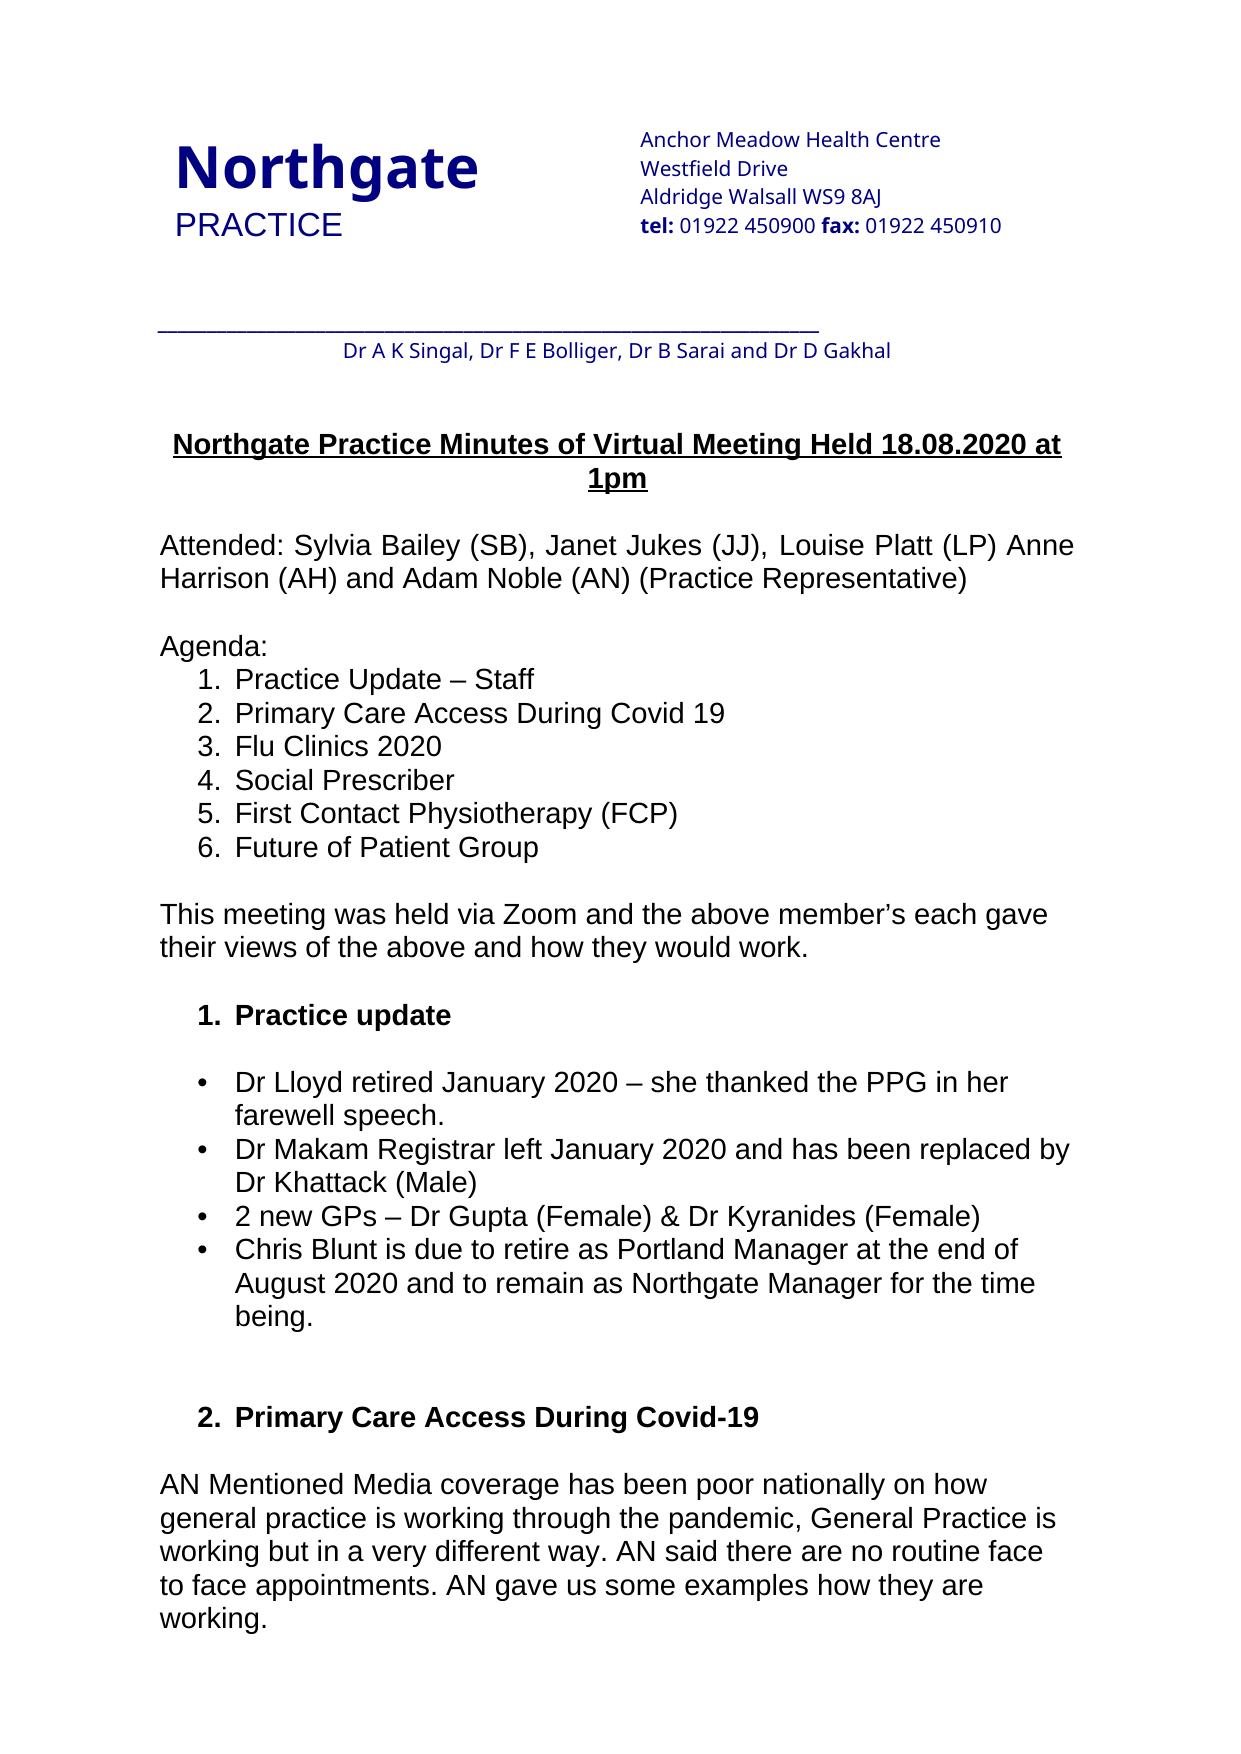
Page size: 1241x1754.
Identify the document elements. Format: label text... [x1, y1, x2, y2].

list Dr Lloyd retired January 2020 – she thanked the PPG in her farewell speech. [197, 1064, 1075, 1132]
list First Contact Physiotherapy (FCP) [197, 796, 1075, 830]
list Practice update [197, 997, 1075, 1031]
list Dr Makam Registrar left January 2020 and has been replaced by Dr Khattack (Male) [197, 1132, 1075, 1199]
list Social Prescriber [197, 763, 1075, 796]
list 2 new GPs – Dr Gupta (Female) & Dr Kyranides (Female) [197, 1199, 1075, 1232]
text This meeting was held via Zoom and the above member’s each gave their views of the above and how they would work. [159, 897, 1075, 964]
list Practice Update – Staff [197, 662, 1075, 696]
text Northgate Practice Minutes of Virtual Meeting Held 18.08.2020 at 1pm [159, 427, 1075, 494]
list Primary Care Access During Covid-19 [197, 1400, 1075, 1433]
text Agenda: [159, 628, 1075, 662]
list Chris Blunt is due to retire as Portland Manager at the end of August 2020 and to remain as Northgate Manager for the time being. [197, 1232, 1075, 1333]
text AN Mentioned Media coverage has been poor nationally on how general practice is working through the pandemic, General Practice is working but in a very different way. AN said there are no routine face to face appointments. AN gave us some examples how they are working. [159, 1467, 1075, 1635]
list Flu Clinics 2020 [197, 729, 1075, 763]
list Future of Patient Group [197, 830, 1075, 863]
text Dr A K Singal, Dr F E Bolliger, Dr B Sarai and Dr D Gakhal [159, 336, 1075, 365]
text ___________________________________________________________________ [159, 302, 1075, 336]
text Attended: Sylvia Bailey (SB), Janet Jukes (JJ), Louise Platt (LP) Anne Harrison (AH) and Adam Noble (AN) (Practice Representative) [159, 528, 1075, 595]
list Primary Care Access During Covid 19 [197, 696, 1075, 729]
